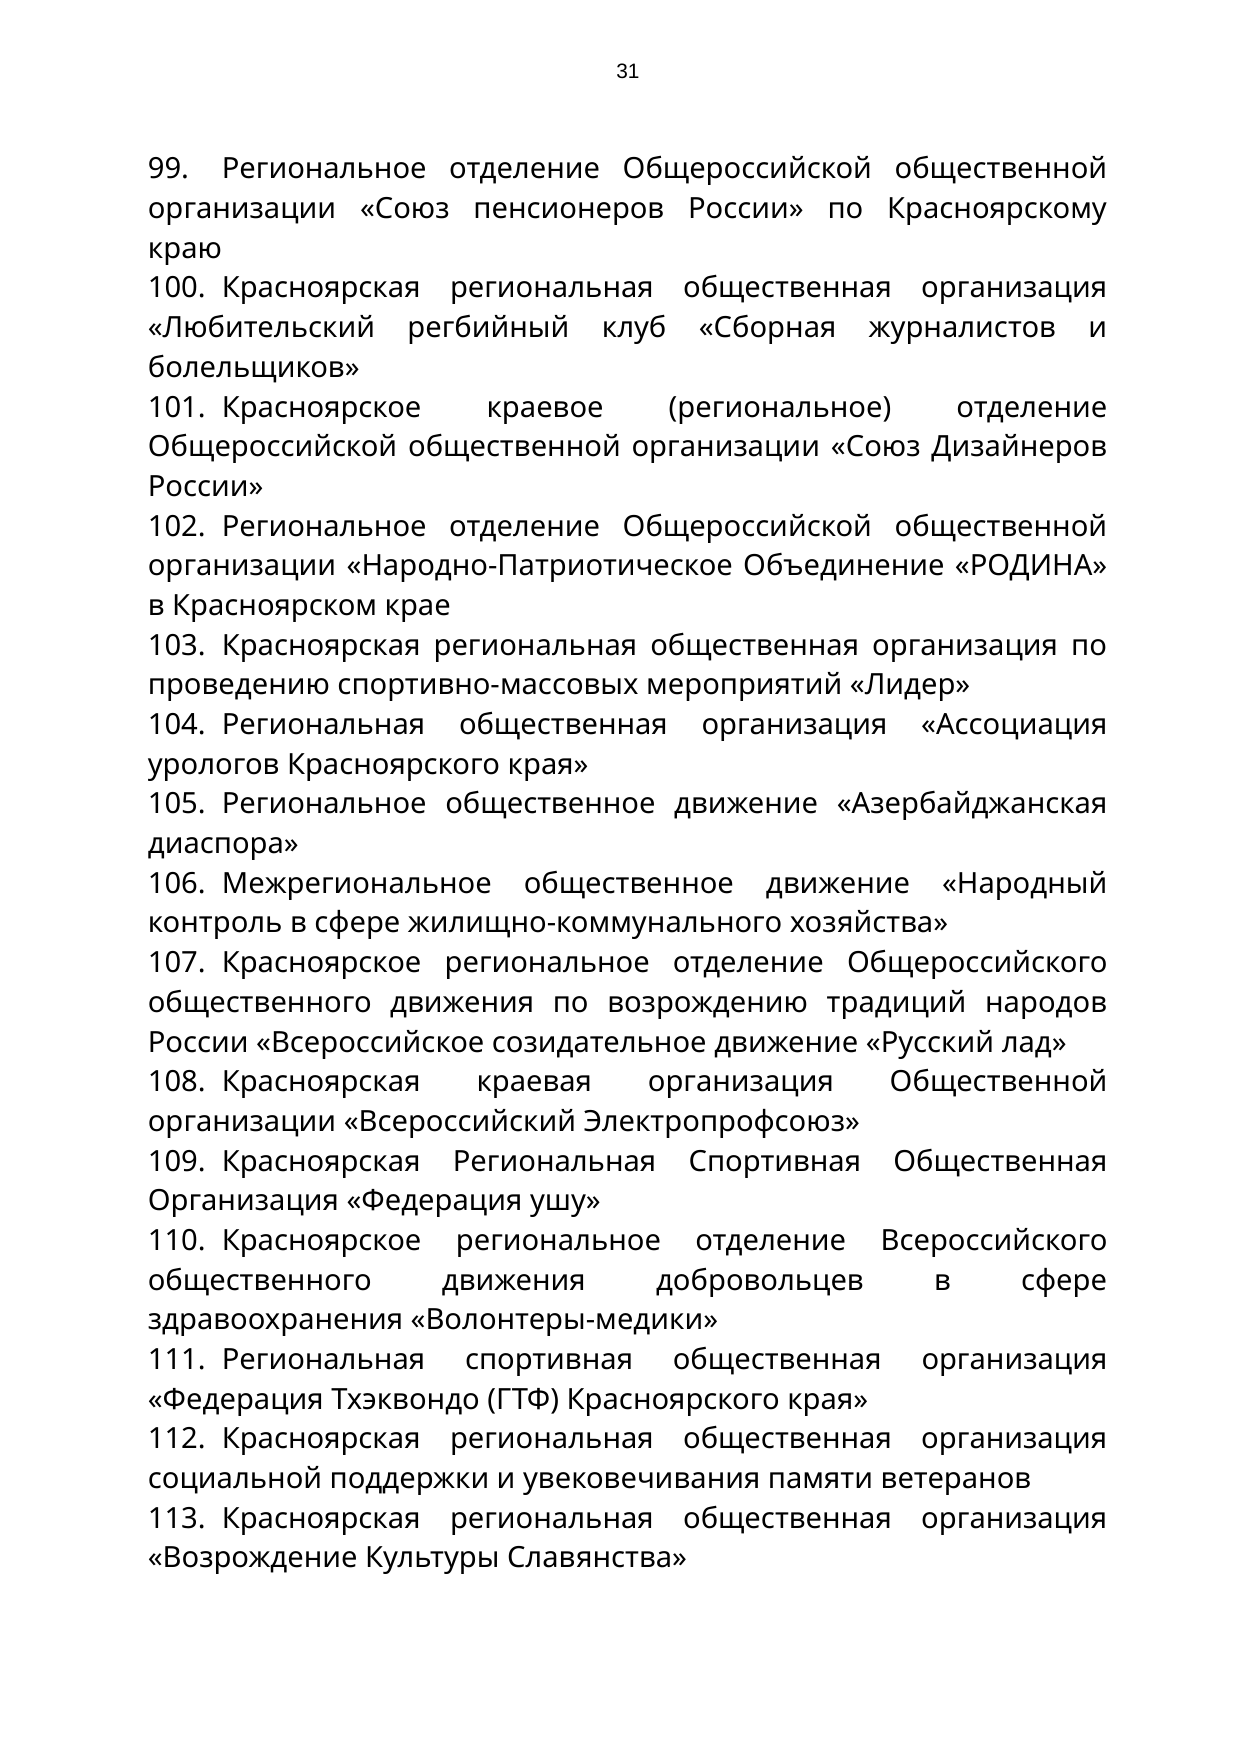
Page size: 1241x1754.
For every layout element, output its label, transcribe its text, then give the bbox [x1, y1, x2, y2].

list Красноярская региональная общественная организация «Любительский регбийный клуб «Сборная журналистов и болельщиков» [148, 267, 1108, 386]
list Красноярское региональное отделение Всероссийского общественного движения добровольцев в сфере здравоохранения «Волонтеры-медики» [148, 1219, 1108, 1338]
list Межрегиональное общественное движение «Народный контроль в сфере жилищно-коммунального хозяйства» [148, 862, 1108, 941]
list Красноярская региональная общественная организация «Возрождение Культуры Славянства» [148, 1497, 1108, 1576]
list Региональная спортивная общественная организация «Федерация Тхэквондо (ГТФ) Красноярского края» [148, 1338, 1108, 1418]
list Красноярская краевая организация Общественной организации «Всероссийский Электропрофсоюз» [148, 1061, 1108, 1140]
list Региональная общественная организация «Ассоциация урологов Красноярского края» [148, 703, 1108, 783]
list Региональное отделение Общероссийской общественной организации «Народно-Патриотическое Объединение «РОДИНА» в Красноярском крае [148, 505, 1108, 624]
list Региональное отделение Общероссийской общественной организации «Союз пенсионеров России» по Красноярскому краю [148, 148, 1108, 267]
list Красноярская Региональная Спортивная Общественная Организация «Федерация ушу» [148, 1140, 1108, 1219]
list Красноярское краевое (региональное) отделение Общероссийской общественной организации «Союз Дизайнеров России» [148, 386, 1108, 505]
list Региональное общественное движение «Азербайджанская диаспора» [148, 783, 1108, 862]
list Красноярская региональная общественная организация по проведению спортивно-массовых мероприятий «Лидер» [148, 624, 1108, 703]
list Красноярское региональное отделение Общероссийского общественного движения по возрождению традиций народов России «Всероссийское созидательное движение «Русский лад» [148, 941, 1108, 1061]
list Красноярская региональная общественная организация социальной поддержки и увековечивания памяти ветеранов [148, 1418, 1108, 1497]
